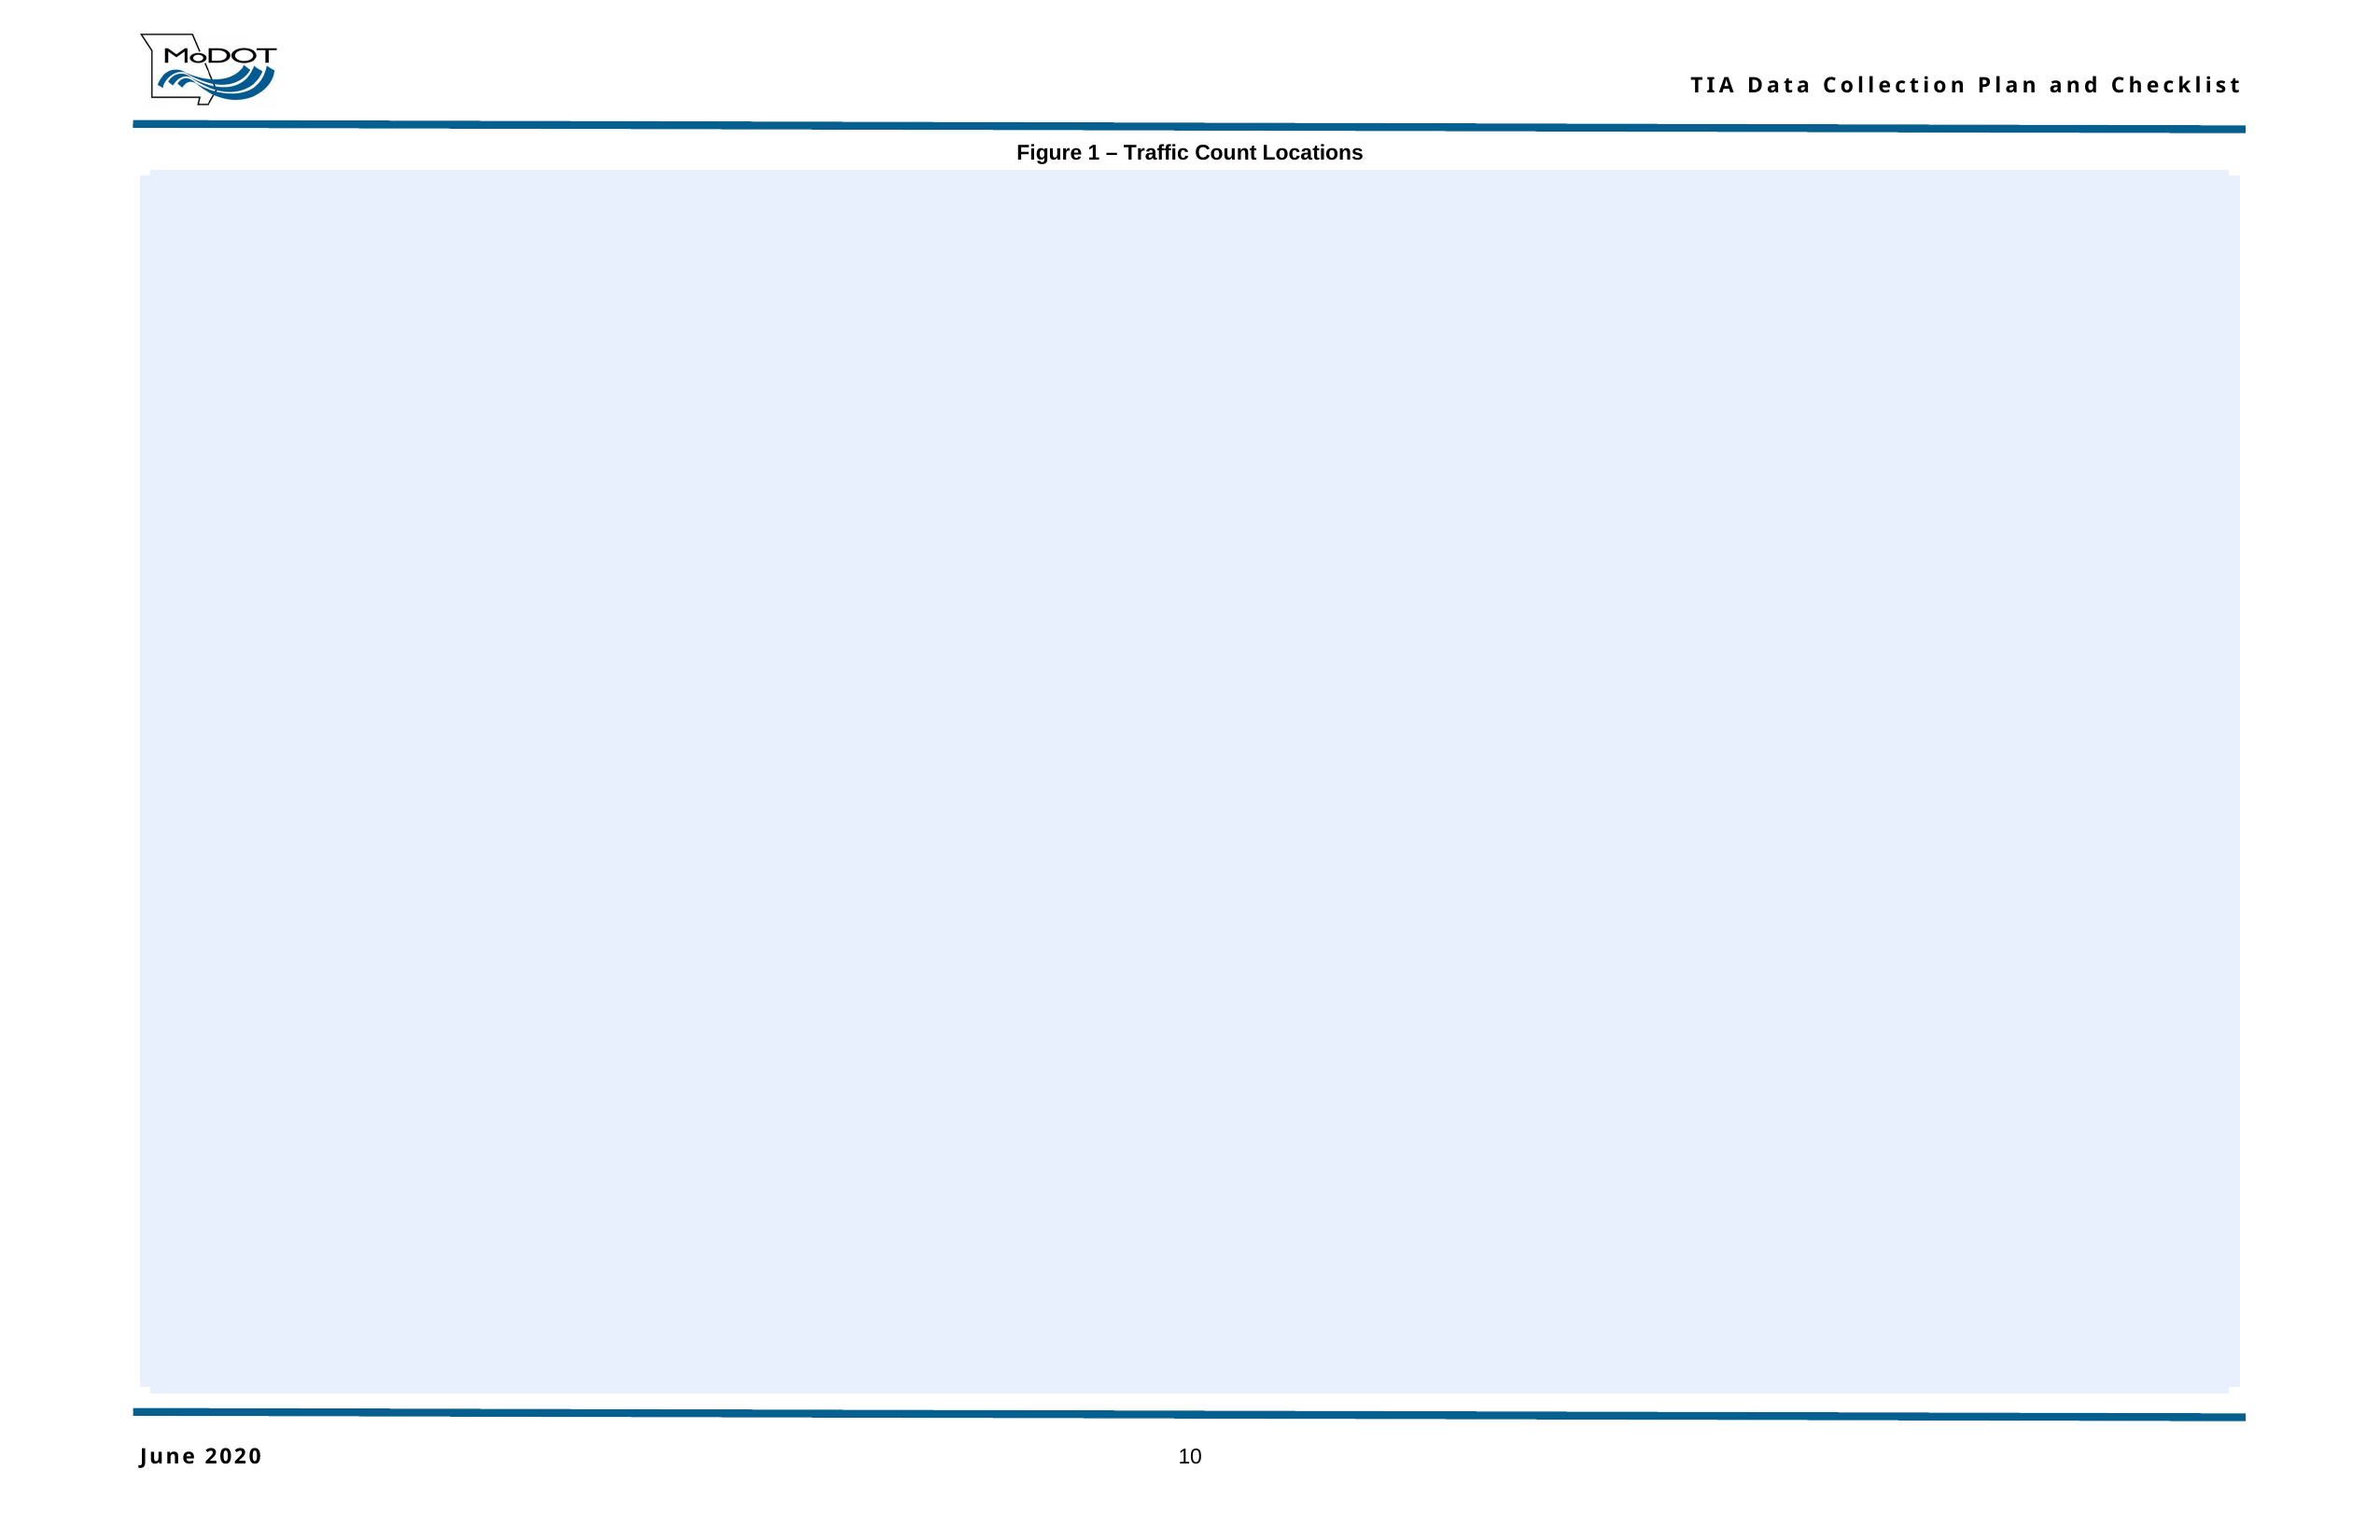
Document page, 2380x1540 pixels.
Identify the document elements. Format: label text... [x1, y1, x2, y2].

picture [140, 170, 2240, 1393]
title Figure 1 – Traffic Count Locations [140, 140, 2240, 164]
picture [140, 31, 277, 108]
